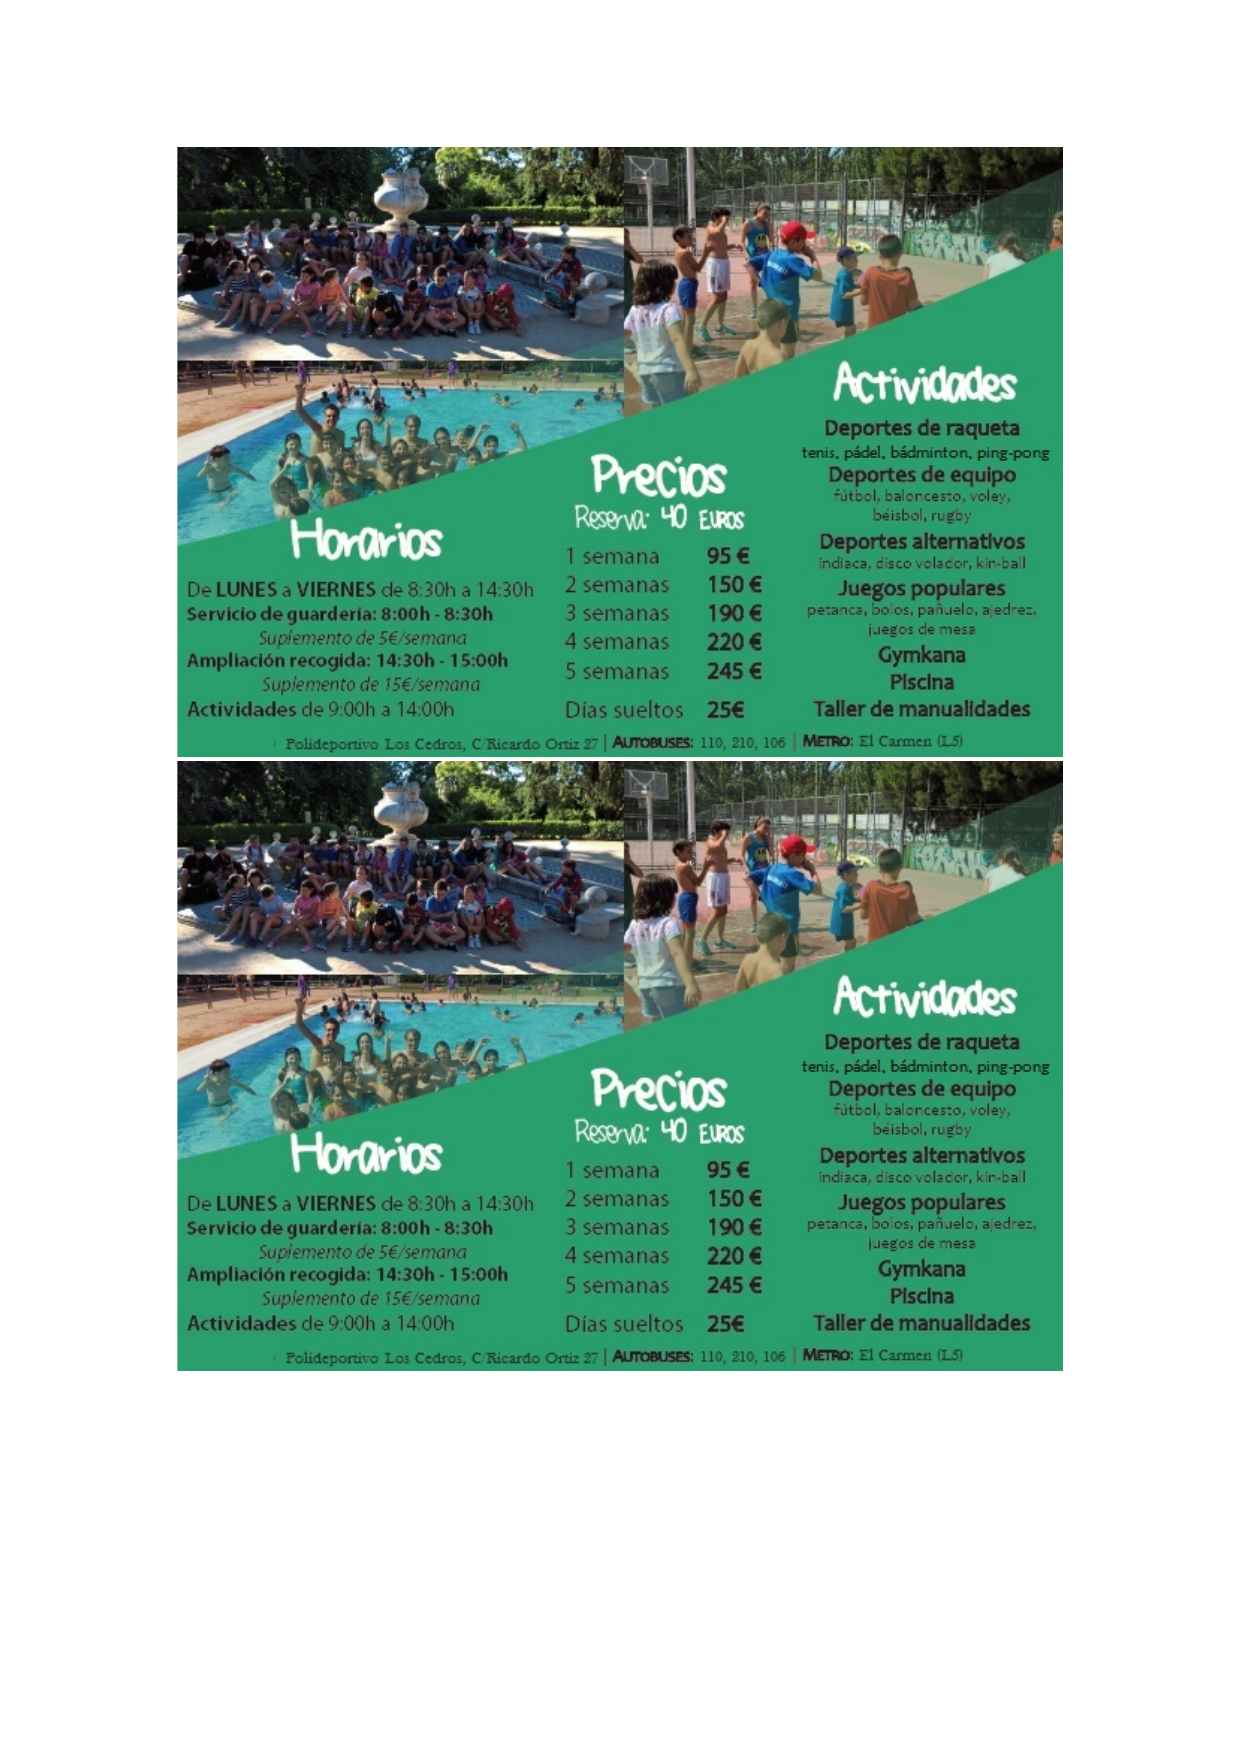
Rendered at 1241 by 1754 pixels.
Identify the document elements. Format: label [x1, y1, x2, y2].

picture [177, 147, 1063, 757]
picture [177, 761, 1063, 1371]
